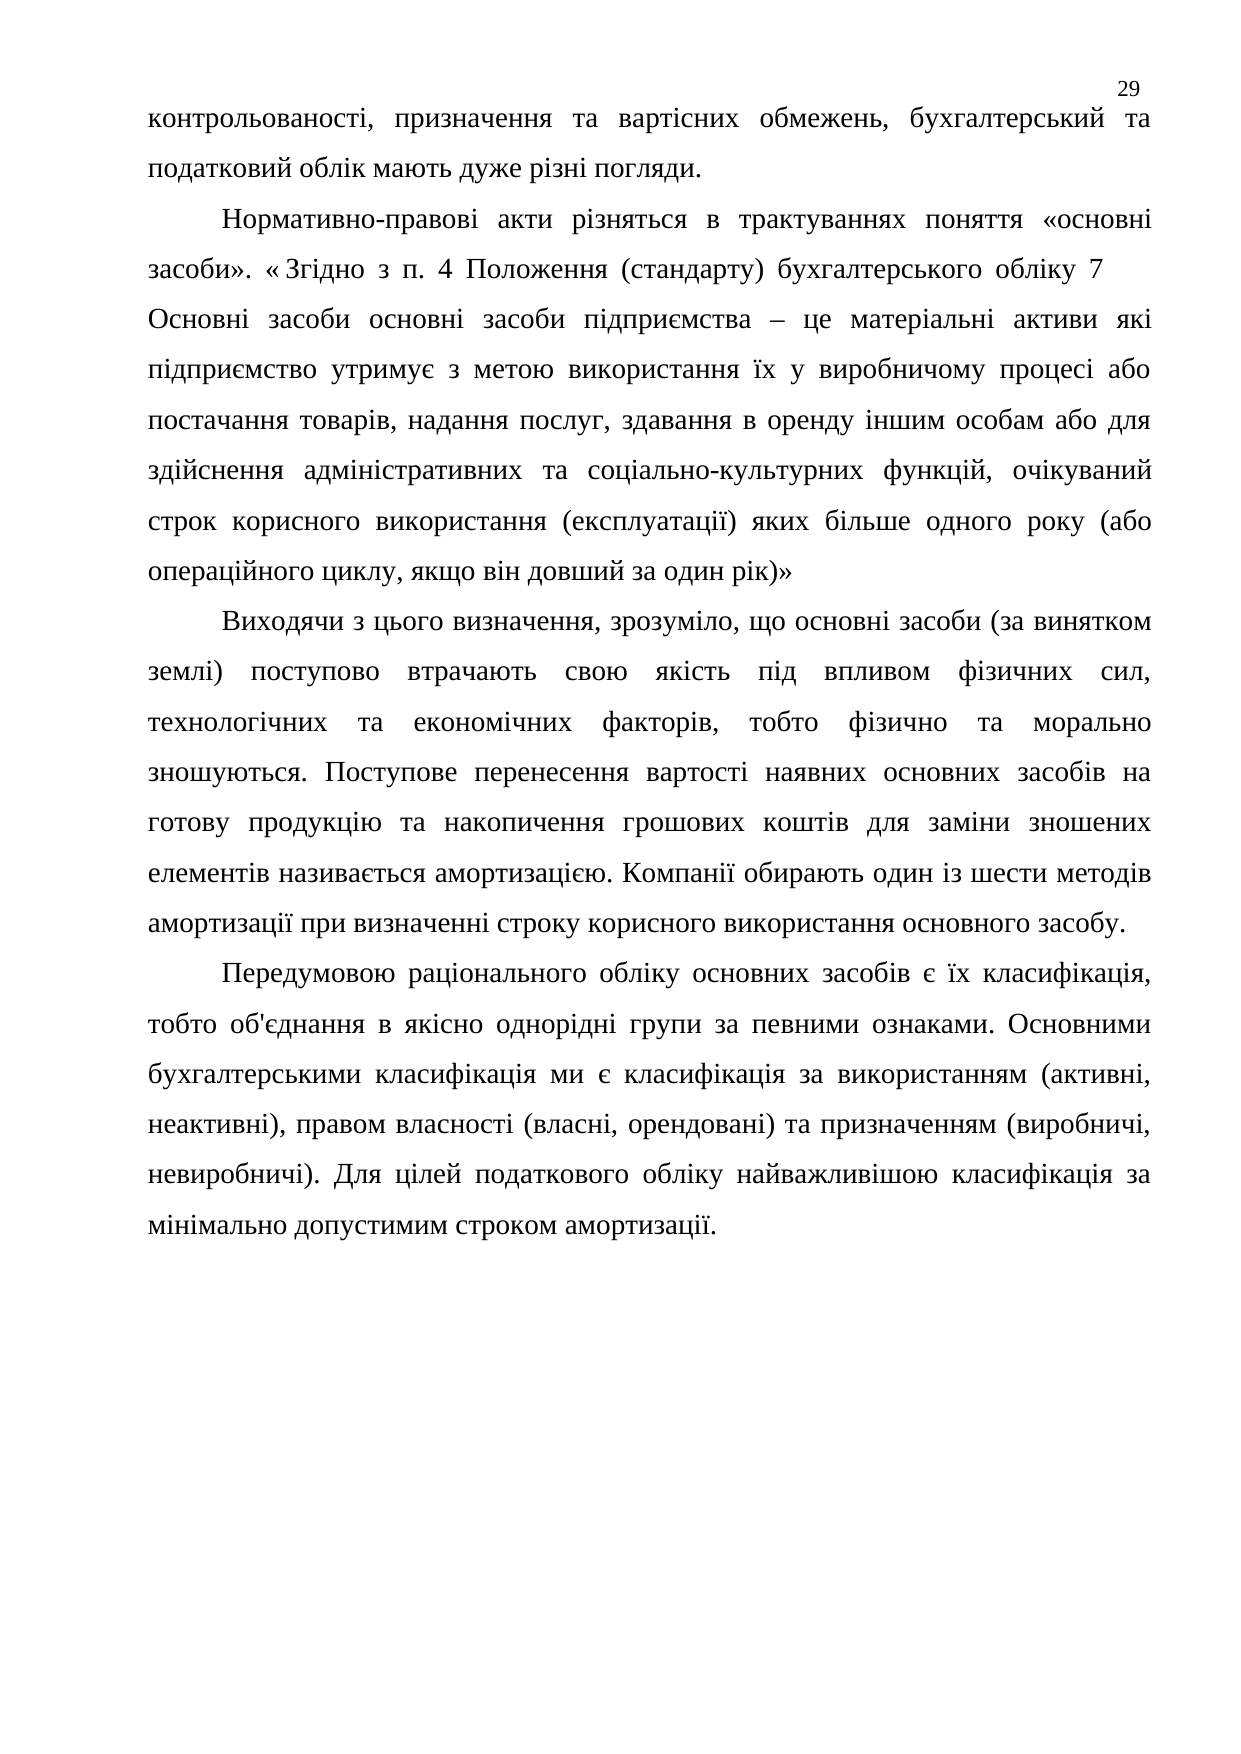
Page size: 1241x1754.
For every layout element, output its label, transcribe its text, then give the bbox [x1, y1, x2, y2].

text Основні засоби основні засоби підприємства – це матеріальні активи які підприємство утримує з метою використання їх у виробничому процесі або постачання товарів, надання послуг, здавання в оренду іншим особам або для здійснення адміністративних та соціально-культурних функцій, очікуваний строк корисного використання (експлуатації) яких більше одного року (або операційного циклу, якщо він довший за один рік)» [148, 301, 1152, 586]
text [148, 100, 1152, 184]
text Нормативно-правові акти різняться в трактуваннях поняття «основні засоби». «Згідно з п. 4 Положення (стандарту) бухгалтерського обліку 7 [148, 201, 1152, 284]
text Виходячи з цього визначення, зрозуміло, що основні засоби (за винятком землі) поступово втрачають свою якість під впливом фізичних сил, технологічних та економічних факторів, тобто фізично та морально зношуються. Поступове перенесення вартості наявних основних засобів на готову продукцію та накопичення грошових коштів для заміни зношених елементів називається амортизацією. Компанії обирають один із шести методів амортизації при визначенні строку корисного використання основного засобу. [148, 603, 1152, 939]
text Передумовою раціонального обліку основних засобів є їх класифікація, тобто об'єднання в якісно однорідні групи за певними ознаками. Основними бухгалтерськими класифікація ми є класифікація за використанням (активні, неактивні), правом власності (власні, орендовані) та призначенням (виробничі, невиробничі). Для цілей податкового обліку найважливішою класифікація за мінімально допустимим строком амортизації. [148, 955, 1152, 1241]
